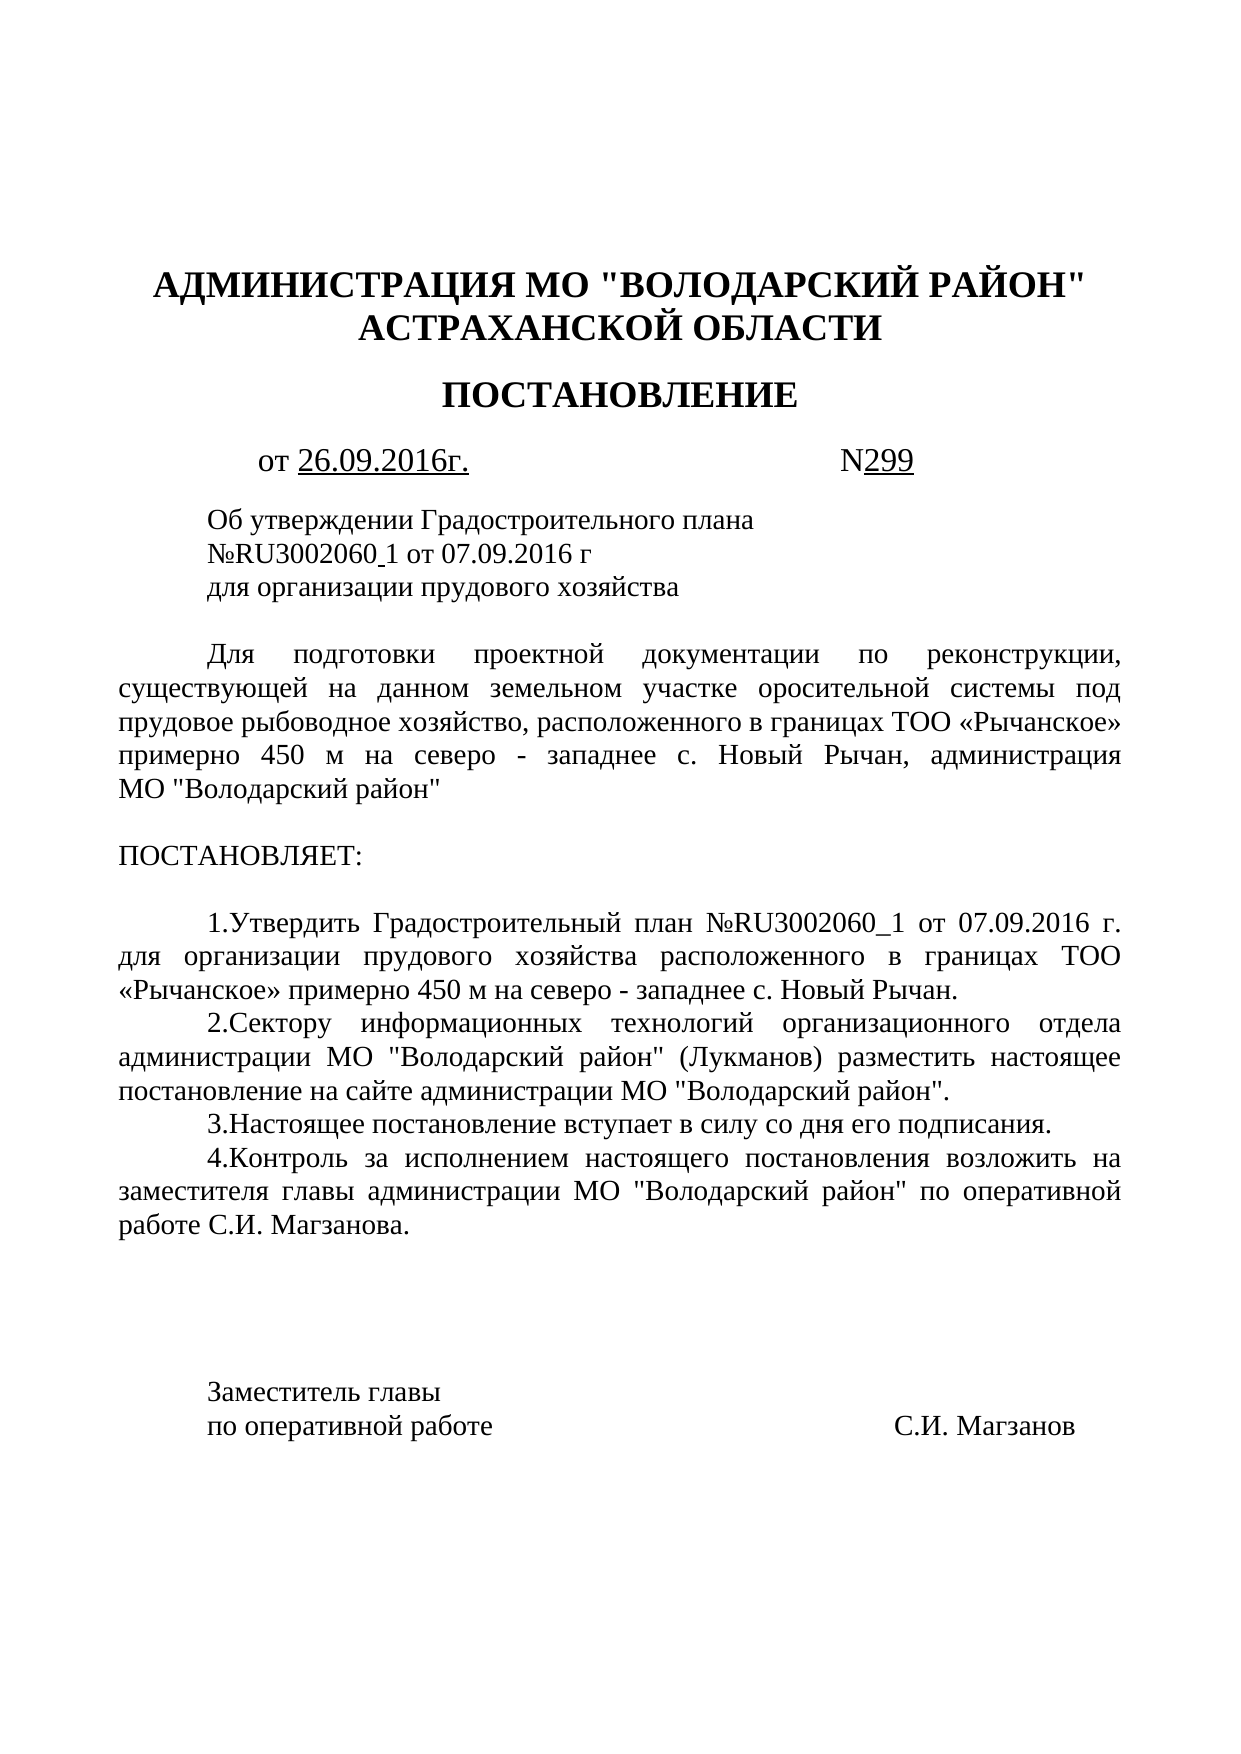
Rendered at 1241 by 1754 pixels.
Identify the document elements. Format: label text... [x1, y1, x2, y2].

text 3.Настоящее постановление вступает в силу со дня его подписания. [118, 1106, 1122, 1140]
text 4.Контроль за исполнением настоящего постановления возложить на заместителя главы администрации МО "Володарский район" по оперативной работе С.И. Магзанова. [118, 1140, 1122, 1240]
text Заместитель главы [118, 1374, 1122, 1408]
table_header N299 [620, 440, 1133, 478]
text АДМИНИСТРАЦИЯ МО "ВОЛОДАРСКИЙ РАЙОН" [118, 262, 1122, 306]
text 2.Сектору информационных технологий организационного отдела администрации МО "Володарский район" (Лукманов) разместить настоящее постановление на сайте администрации МО "Володарский район". [118, 1006, 1122, 1106]
text для организации прудового хозяйства [207, 569, 1122, 603]
text по оперативной работе С.И. Магзанов [118, 1408, 1122, 1442]
text №RU3002060 1 от 07.09.2016 г [207, 536, 1122, 569]
text Для подготовки проектной документации по реконструкции, существующей на данном земельном участке оросительной системы под прудовое рыбоводное хозяйство, расположенного в границах ТОО «Рычанское» примерно 450 м на северо - западнее с. Новый Рычан, администрация МО "Володарский район" [118, 637, 1122, 804]
text ПОСТАНОВЛЯЕТ: [118, 838, 1122, 871]
table_header от 26.09.2016г. [107, 440, 620, 478]
text Об утверждении Градостроительного плана [207, 502, 1122, 536]
text ПОСТАНОВЛЕНИЕ [118, 373, 1122, 416]
text АСТРАХАНСКОЙ ОБЛАСТИ [118, 306, 1122, 349]
text 1.Утвердить Градостроительный план №RU3002060_1 от 07.09.2016 г. для организации прудового хозяйства расположенного в границах ТОО «Рычанское» примерно 450 м на северо - западнее с. Новый Рычан. [118, 905, 1122, 1006]
